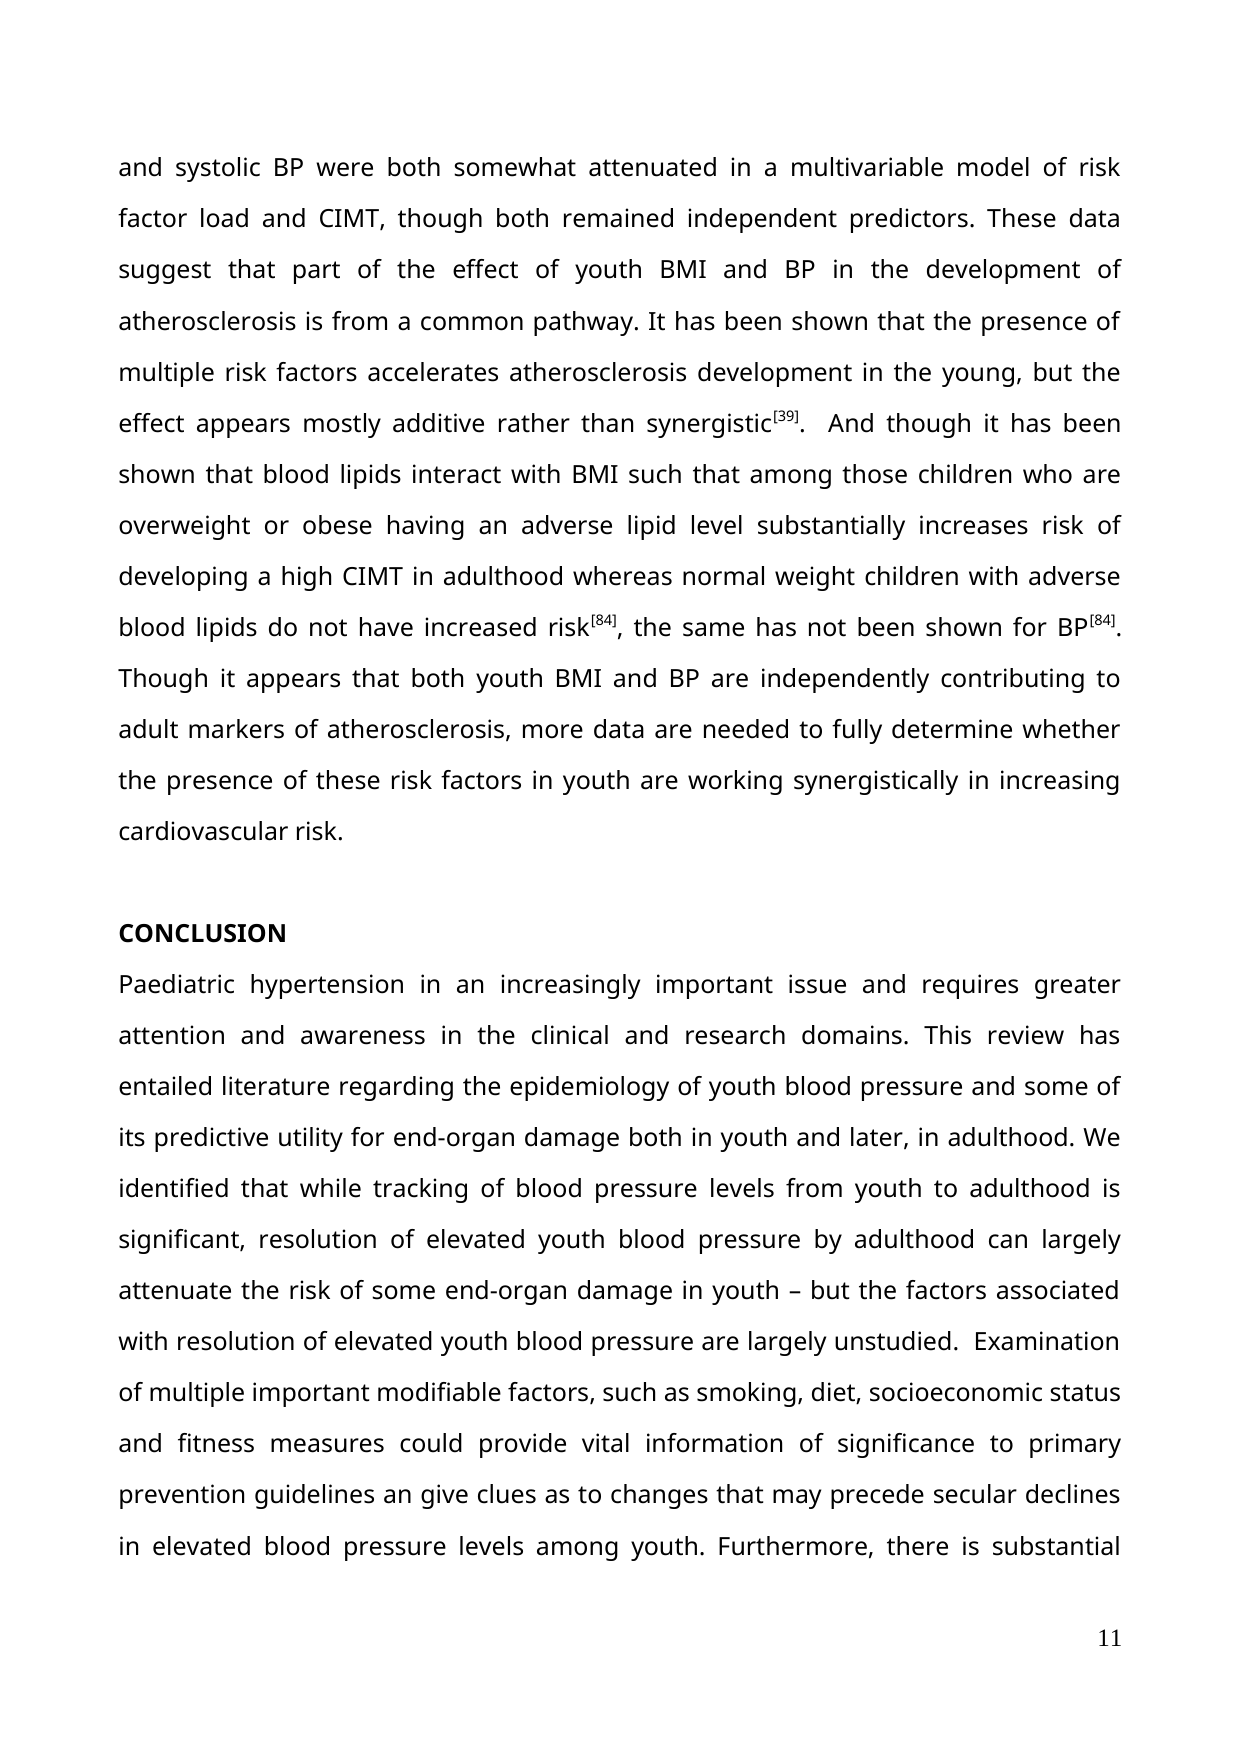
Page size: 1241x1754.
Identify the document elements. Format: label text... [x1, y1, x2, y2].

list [118, 967, 1122, 1562]
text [118, 150, 1122, 848]
text CONCLUSION [118, 916, 1122, 950]
